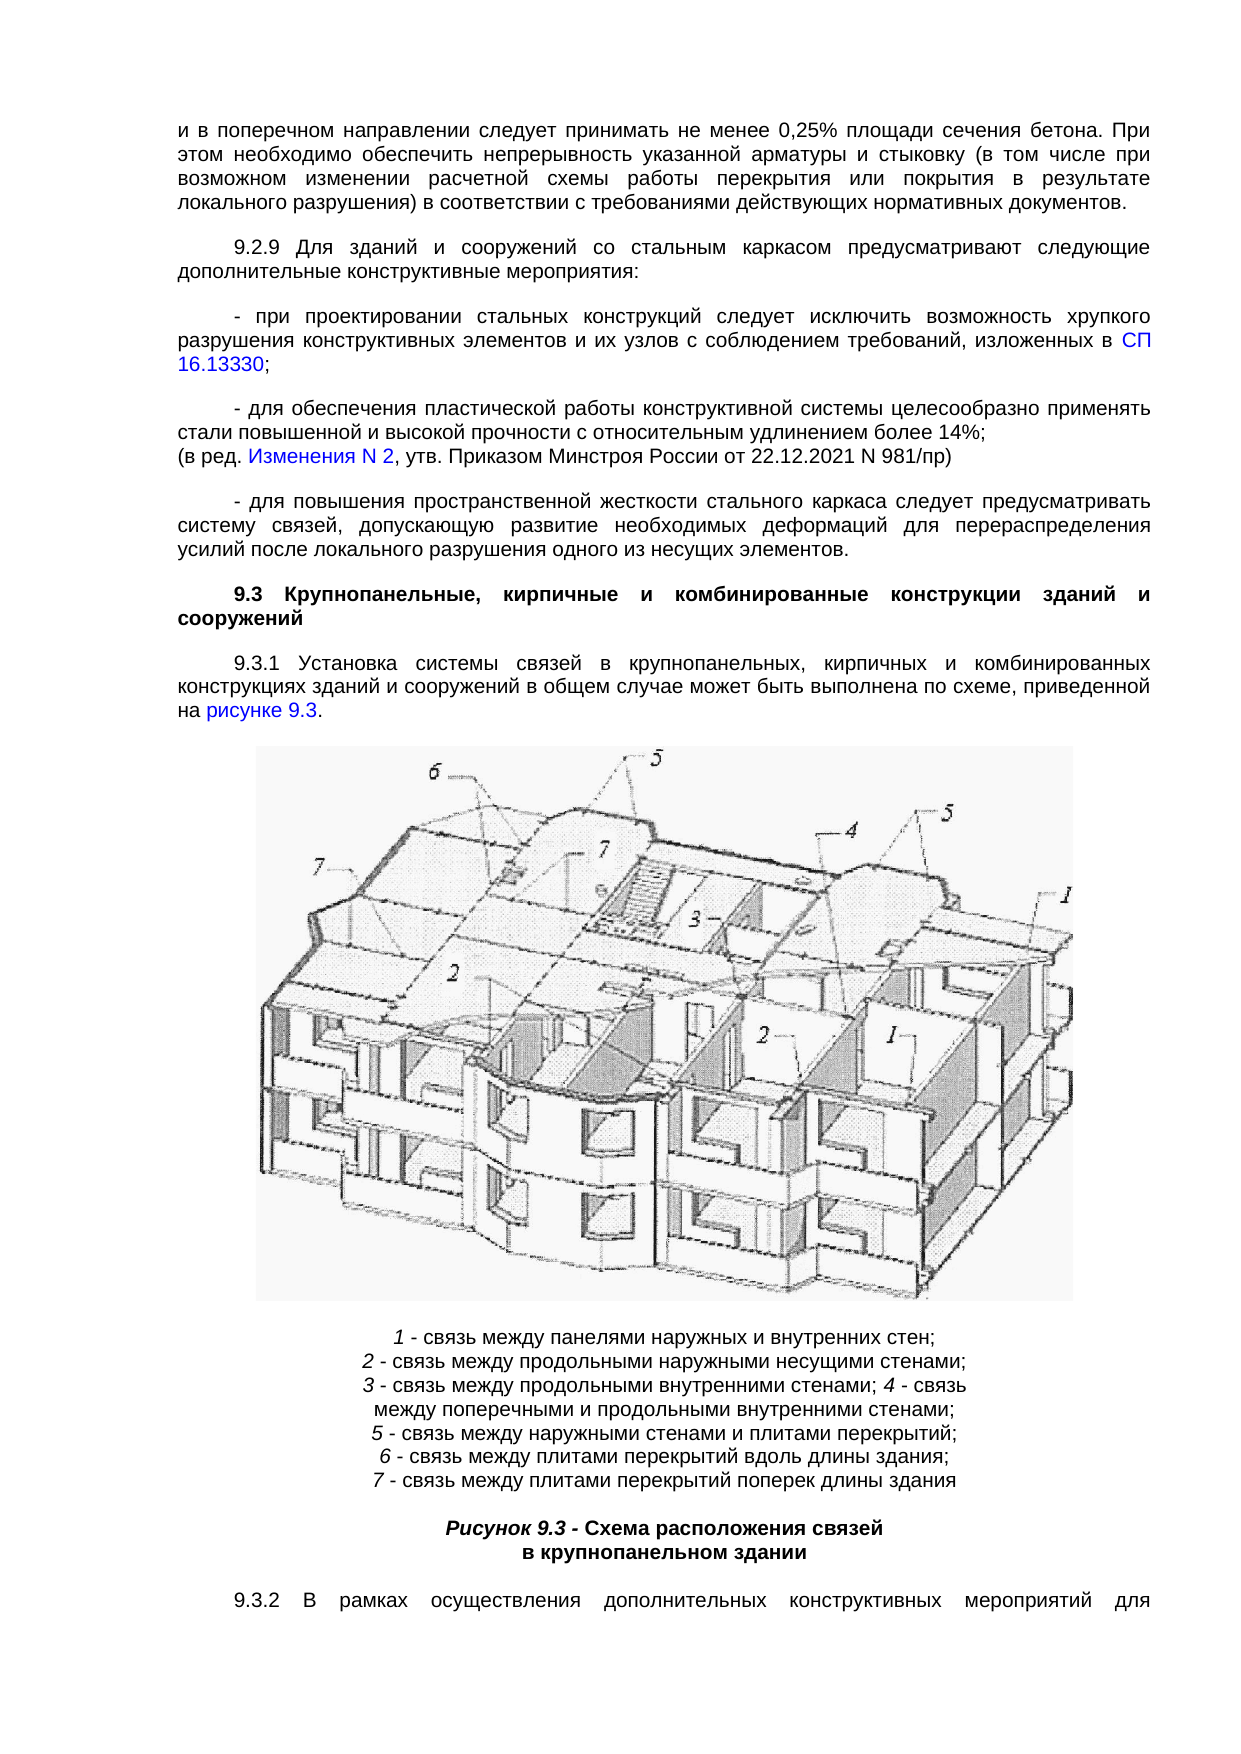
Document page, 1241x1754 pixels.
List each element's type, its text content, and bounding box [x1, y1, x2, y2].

text Рисунок 9.3 - Схема расположения связей [177, 1516, 1152, 1540]
text - для обеспечения пластической работы конструктивной системы целесообразно применять стали повышенной и высокой прочности с относительным удлинением более 14%; [177, 396, 1152, 444]
text 2 - связь между продольными наружными несущими стенами; [177, 1348, 1152, 1372]
picture [255, 746, 1074, 1301]
text 1 - связь между панелями наружных и внутренних стен; [177, 1324, 1152, 1348]
text 7 - связь между плитами перекрытий поперек длины здания [177, 1468, 1152, 1492]
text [177, 1588, 1152, 1612]
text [177, 118, 1152, 214]
text 3 - связь между продольными внутренними стенами; 4 - связь [177, 1372, 1152, 1396]
text 6 - связь между плитами перекрытий вдоль длины здания; [177, 1444, 1152, 1468]
text - для повышения пространственной жесткости стального каркаса следует предусматривать систему связей, допускающую развитие необходимых деформаций для перераспределения усилий после локального разрушения одного из несущих элементов. [177, 489, 1152, 561]
text в крупнопанельном здании [177, 1540, 1152, 1564]
text - при проектировании стальных конструкций следует исключить возможность хрупкого разрушения конструктивных элементов и их узлов с соблюдением требований, изложенных в СП 16.13330; [177, 303, 1152, 375]
text (в ред. Изменения N 2, утв. Приказом Минстроя России от 22.12.2021 N 981/пр) [177, 444, 1152, 468]
text между поперечными и продольными внутренними стенами; [177, 1396, 1152, 1420]
text 9.3.1 Установка системы связей в крупнопанельных, кирпичных и комбинированных конструкциях зданий и сооружений в общем случае может быть выполнена по схеме, приведенной на рисунке 9.3. [177, 650, 1152, 722]
text 5 - связь между наружными стенами и плитами перекрытий; [177, 1420, 1152, 1444]
title 9.3 Крупнопанельные, кирпичные и комбинированные конструкции зданий и сооружений [177, 582, 1152, 629]
text 9.2.9 Для зданий и сооружений со стальным каркасом предусматривают следующие дополнительные конструктивные мероприятия: [177, 235, 1152, 283]
